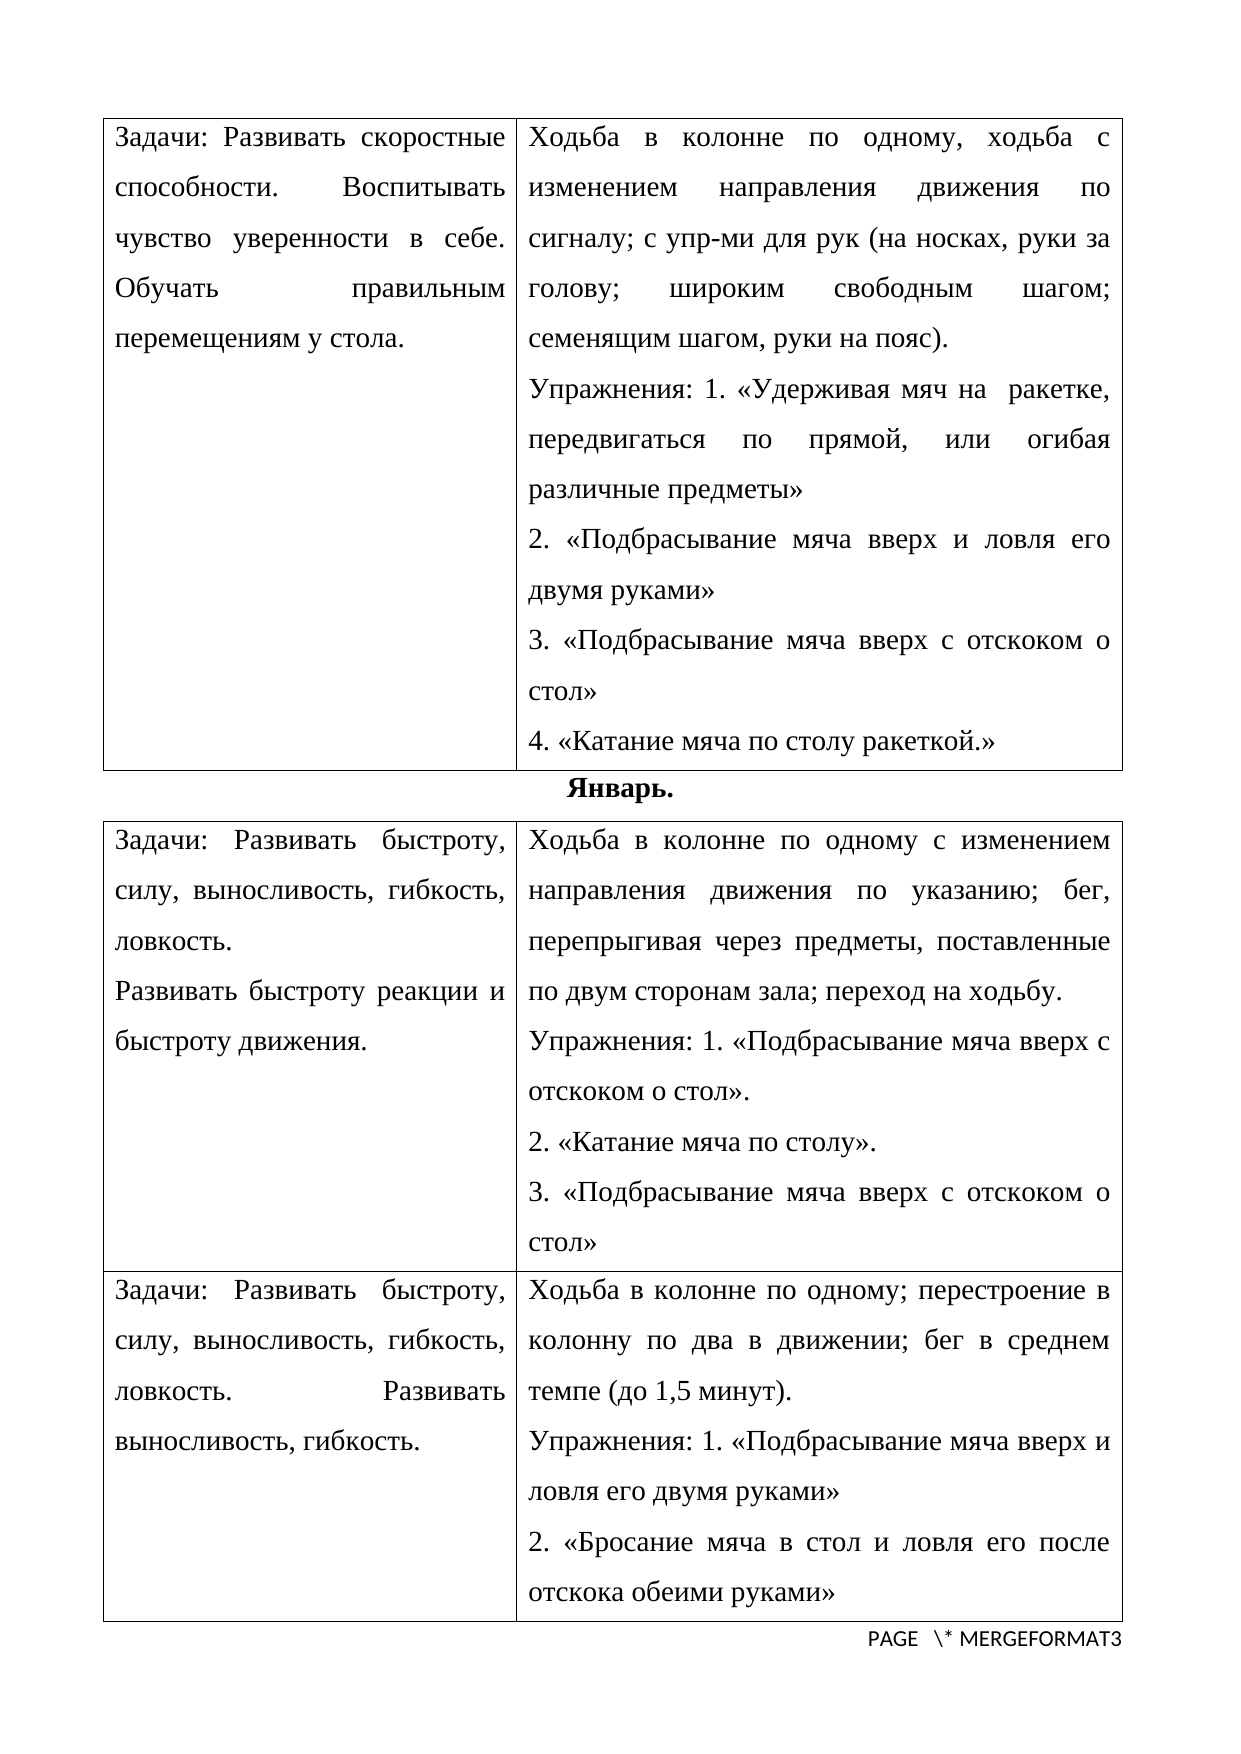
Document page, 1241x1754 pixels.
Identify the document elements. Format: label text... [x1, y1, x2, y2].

text Январь. [118, 771, 1122, 804]
table_header Задачи: Развивать быстроту, силу, выносливость, гибкость, ловкость. Развивать быстроту реакции и быстроту движения. [104, 822, 516, 1271]
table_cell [104, 1272, 516, 1621]
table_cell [517, 1272, 1122, 1621]
table_cell Ходьба в колонне по одному, ходьба с изменением направления движения по сигналу; с упр-ми для рук (на носках, руки за голову; широким свободным шагом; семенящим шагом, руки на пояс). Упражнения: 1. «Удерживая мяч на ракетке, передвигаться по прямой, или огибая различные предметы» 2. «Подбрасывание мяча вверх и ловля его двумя руками» 3. «Подбрасывание мяча вверх с отскоком о стол» 4. «Катание мяча по столу ракеткой.» [517, 119, 1122, 769]
table_header Ходьба в колонне по одному с изменением направления движения по указанию; бег, перепрыгивая через предметы, поставленные по двум сторонам зала; переход на ходьбу. Упражнения: 1. «Подбрасывание мяча вверх с отскоком о стол». 2. «Катание мяча по столу». 3. «Подбрасывание мяча вверх с отскоком о стол» [517, 822, 1122, 1271]
table_cell Задачи: Развивать скоростные способности. Воспитывать чувство уверенности в себе. Обучать правильным перемещениям у стола. [104, 119, 516, 769]
